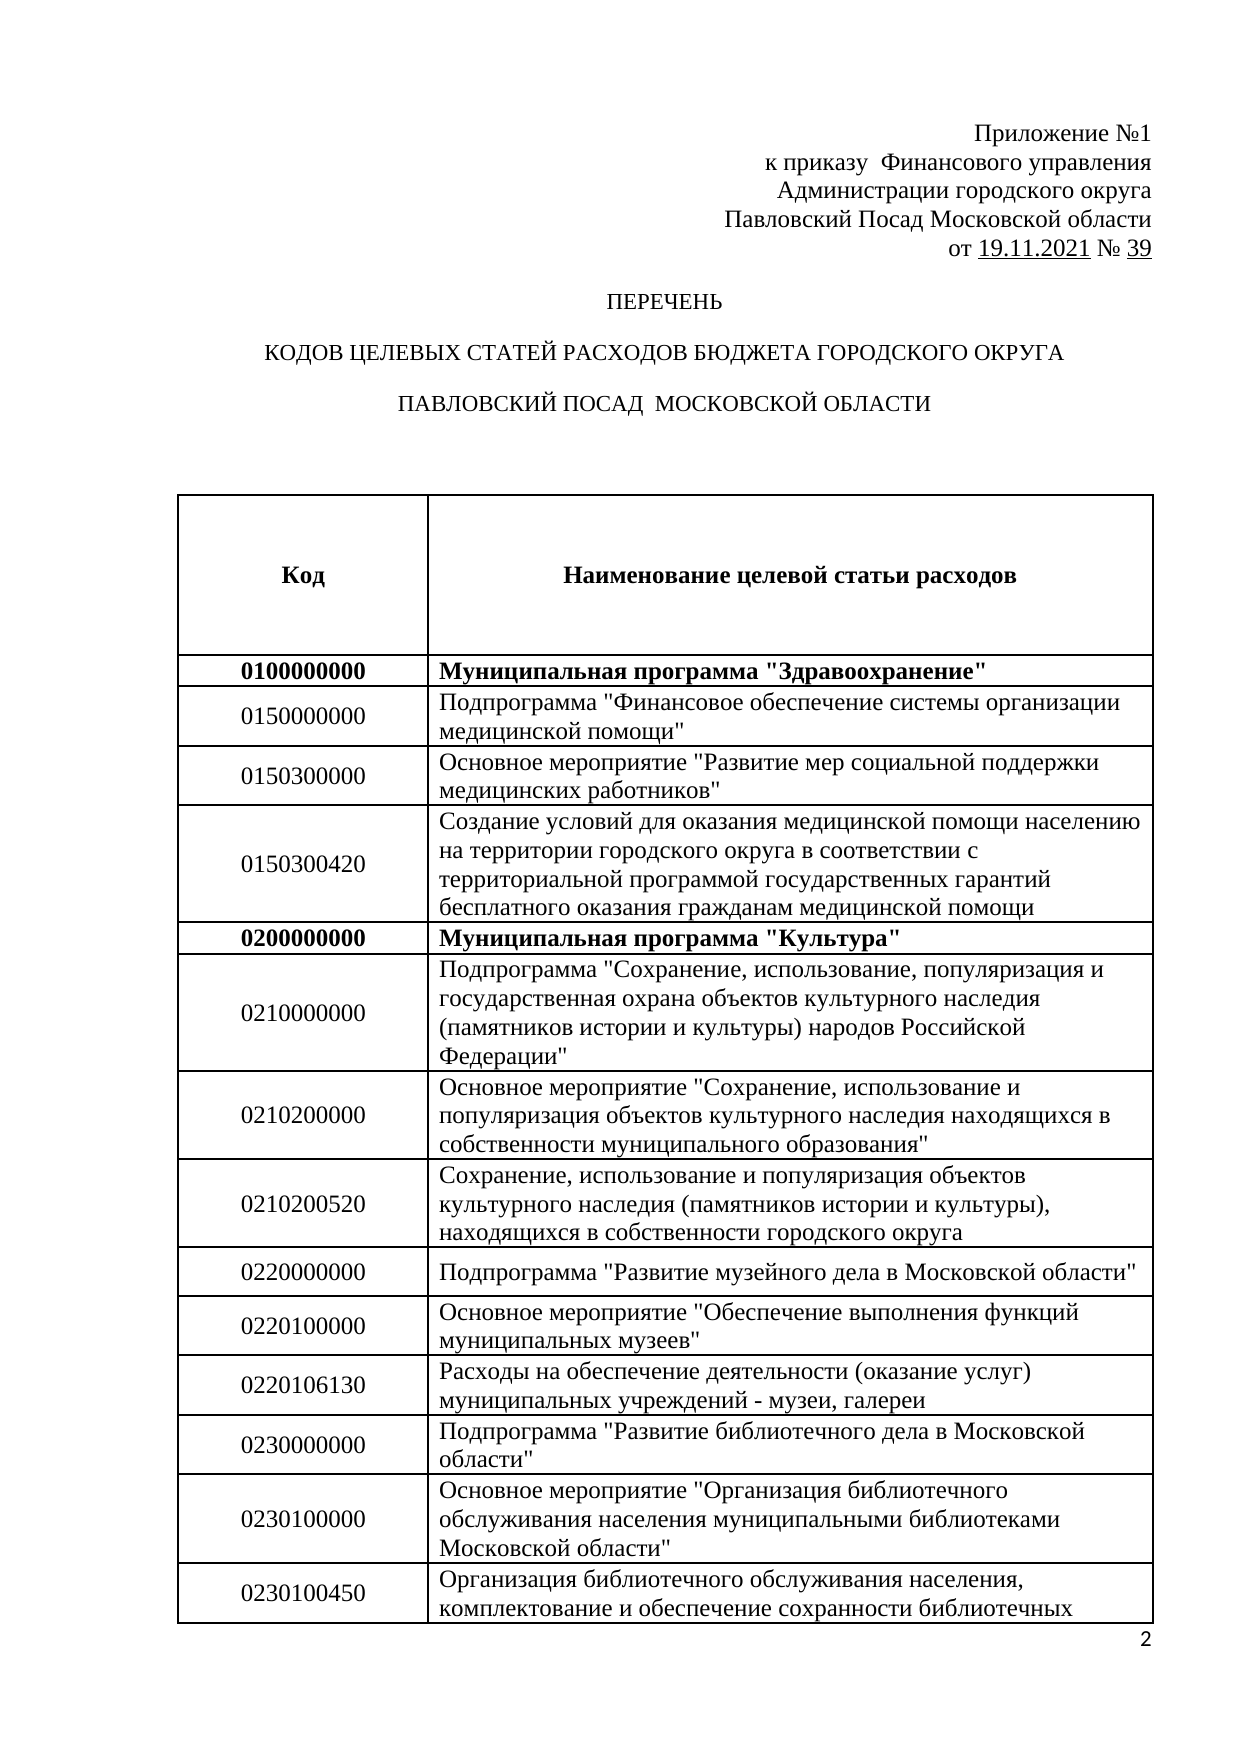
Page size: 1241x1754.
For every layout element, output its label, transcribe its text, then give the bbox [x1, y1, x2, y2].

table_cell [429, 1564, 1152, 1622]
table_cell 0230100450 [179, 1564, 427, 1622]
table_cell 0210000000 [179, 955, 427, 1069]
table_cell Расходы на обеспечение деятельности (оказание услуг) муниципальных учреждений - музеи, галереи [429, 1356, 1152, 1414]
table_header Наименование целевой статьи расходов [429, 496, 1152, 654]
table_cell Основное мероприятие "Развитие мер социальной поддержки медицинских работников" [429, 747, 1152, 804]
text ПЕРЕЧЕНЬ [177, 288, 1152, 314]
table_cell Подпрограмма "Финансовое обеспечение системы организации медицинской помощи" [429, 687, 1152, 744]
table_cell 0220106130 [179, 1356, 427, 1414]
text ПАВЛОВСКИЙ ПОСАД МОСКОВСКОЙ ОБЛАСТИ [177, 390, 1152, 417]
table_cell Муниципальная программа "Культура" [429, 923, 1152, 952]
table_cell Создание условий для оказания медицинской помощи населению на территории городского округа в соответствии с территориальной программой государственных гарантий бесплатного оказания гражданам медицинской помощи [429, 806, 1152, 921]
table_cell 0220100000 [179, 1297, 427, 1354]
table_cell Сохранение, использование и популяризация объектов культурного наследия (памятников истории и культуры), находящихся в собственности городского округа [429, 1160, 1152, 1246]
table_cell Подпрограмма "Развитие библиотечного дела в Московской области" [429, 1416, 1152, 1473]
table_cell 0200000000 [179, 923, 427, 952]
table_cell 0210200520 [179, 1160, 427, 1246]
text КОДОВ ЦЕЛЕВЫХ СТАТЕЙ РАСХОДОВ БЮДЖЕТА ГОРОДСКОГО ОКРУГА [177, 339, 1152, 366]
text Павловский Посад Московской области [177, 204, 1152, 233]
table_cell 0150000000 [179, 687, 427, 744]
table_cell 0230000000 [179, 1416, 427, 1473]
table_cell 0210200000 [179, 1072, 427, 1158]
text к приказу Финансового управления [177, 147, 1152, 176]
table_cell Основное мероприятие "Организация библиотечного обслуживания населения муниципальными библиотеками Московской области" [429, 1475, 1152, 1562]
table_cell 0100000000 [179, 656, 427, 685]
table_cell 0220000000 [179, 1248, 427, 1294]
table_cell 0150300420 [179, 806, 427, 921]
table_cell Основное мероприятие "Обеспечение выполнения функций муниципальных музеев" [429, 1297, 1152, 1354]
text от 19.11.2021 № 39 [177, 233, 1152, 262]
table_cell 0150300000 [179, 747, 427, 804]
table_cell Подпрограмма "Развитие музейного дела в Московской области" [429, 1248, 1152, 1294]
table_cell Муниципальная программа "Здравоохранение" [429, 656, 1152, 685]
table_cell 0230100000 [179, 1475, 427, 1562]
table_header Код [179, 496, 427, 654]
text Приложение №1 [177, 118, 1152, 147]
table_cell Основное мероприятие "Сохранение, использование и популяризация объектов культурного наследия находящихся в собственности муниципального образования" [429, 1072, 1152, 1158]
table_cell Подпрограмма "Сохранение, использование, популяризация и государственная охрана объектов культурного наследия (памятников истории и культуры) народов Российской Федерации" [429, 955, 1152, 1069]
text Администрации городского округа [177, 176, 1152, 204]
